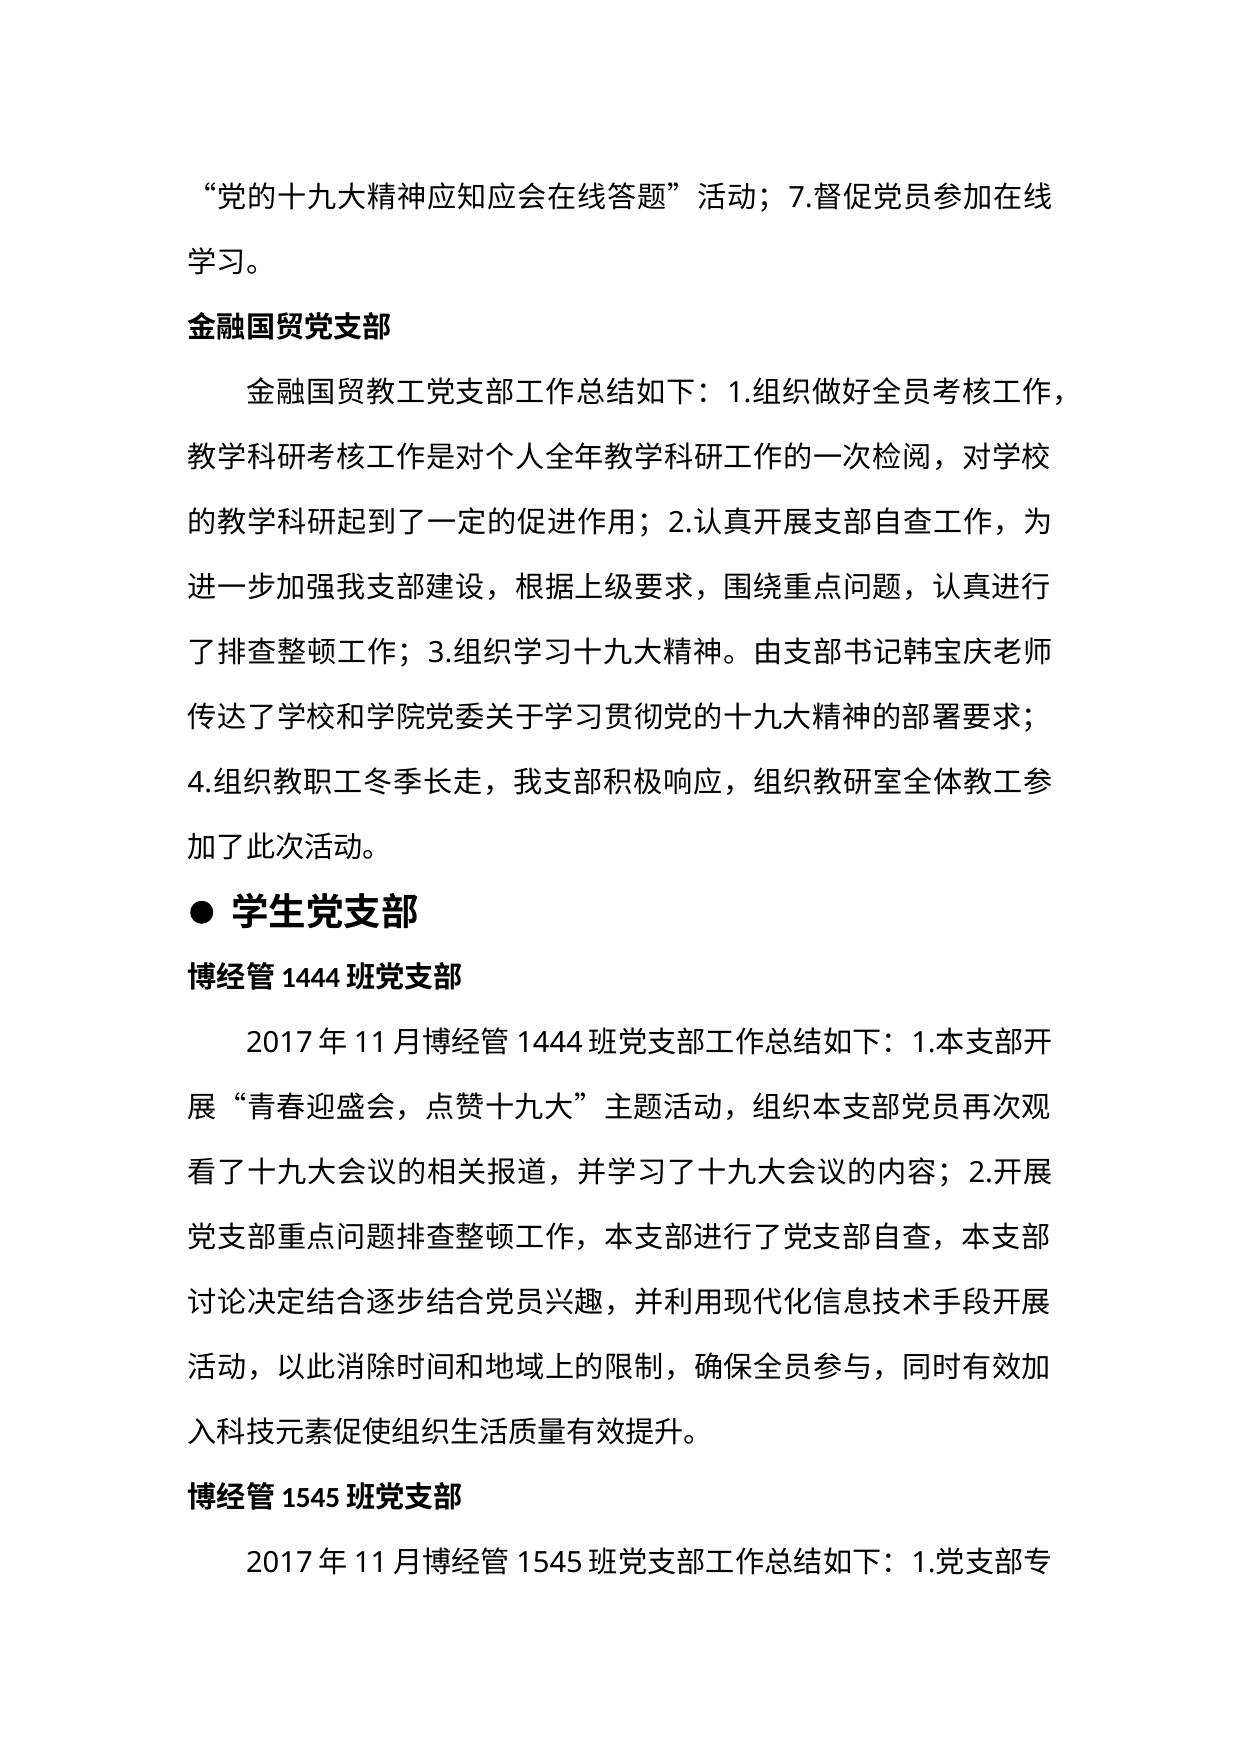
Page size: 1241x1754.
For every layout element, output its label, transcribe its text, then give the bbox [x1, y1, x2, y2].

text 博经管1444班党支部 [187, 942, 1053, 1007]
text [187, 162, 1053, 292]
text 2017年11月博经管1444班党支部工作总结如下：1.本支部开展“青春迎盛会，点赞十九大”主题活动，组织本支部党员再次观看了十九大会议的相关报道，并学习了十九大会议的内容；2.开展党支部重点问题排查整顿工作，本支部进行了党支部自查，本支部讨论决定结合逐步结合党员兴趣，并利用现代化信息技术手段开展活动，以此消除时间和地域上的限制，确保全员参与，同时有效加入科技元素促使组织生活质量有效提升。 [187, 1007, 1053, 1462]
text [187, 1527, 1053, 1592]
text 金融国贸教工党支部工作总结如下：1.组织做好全员考核工作，教学科研考核工作是对个人全年教学科研工作的一次检阅，对学校的教学科研起到了一定的促进作用；2.认真开展支部自查工作，为进一步加强我支部建设，根据上级要求，围绕重点问题，认真进行了排查整顿工作；3.组织学习十九大精神。由支部书记韩宝庆老师传达了学校和学院党委关于学习贯彻党的十九大精神的部署要求；4.组织教职工冬季长走，我支部积极响应，组织教研室全体教工参加了此次活动。 [187, 357, 1053, 877]
text 博经管1545班党支部 [187, 1462, 1053, 1527]
text 金融国贸党支部 [187, 292, 1053, 357]
list 学生党支部 [187, 877, 1053, 942]
